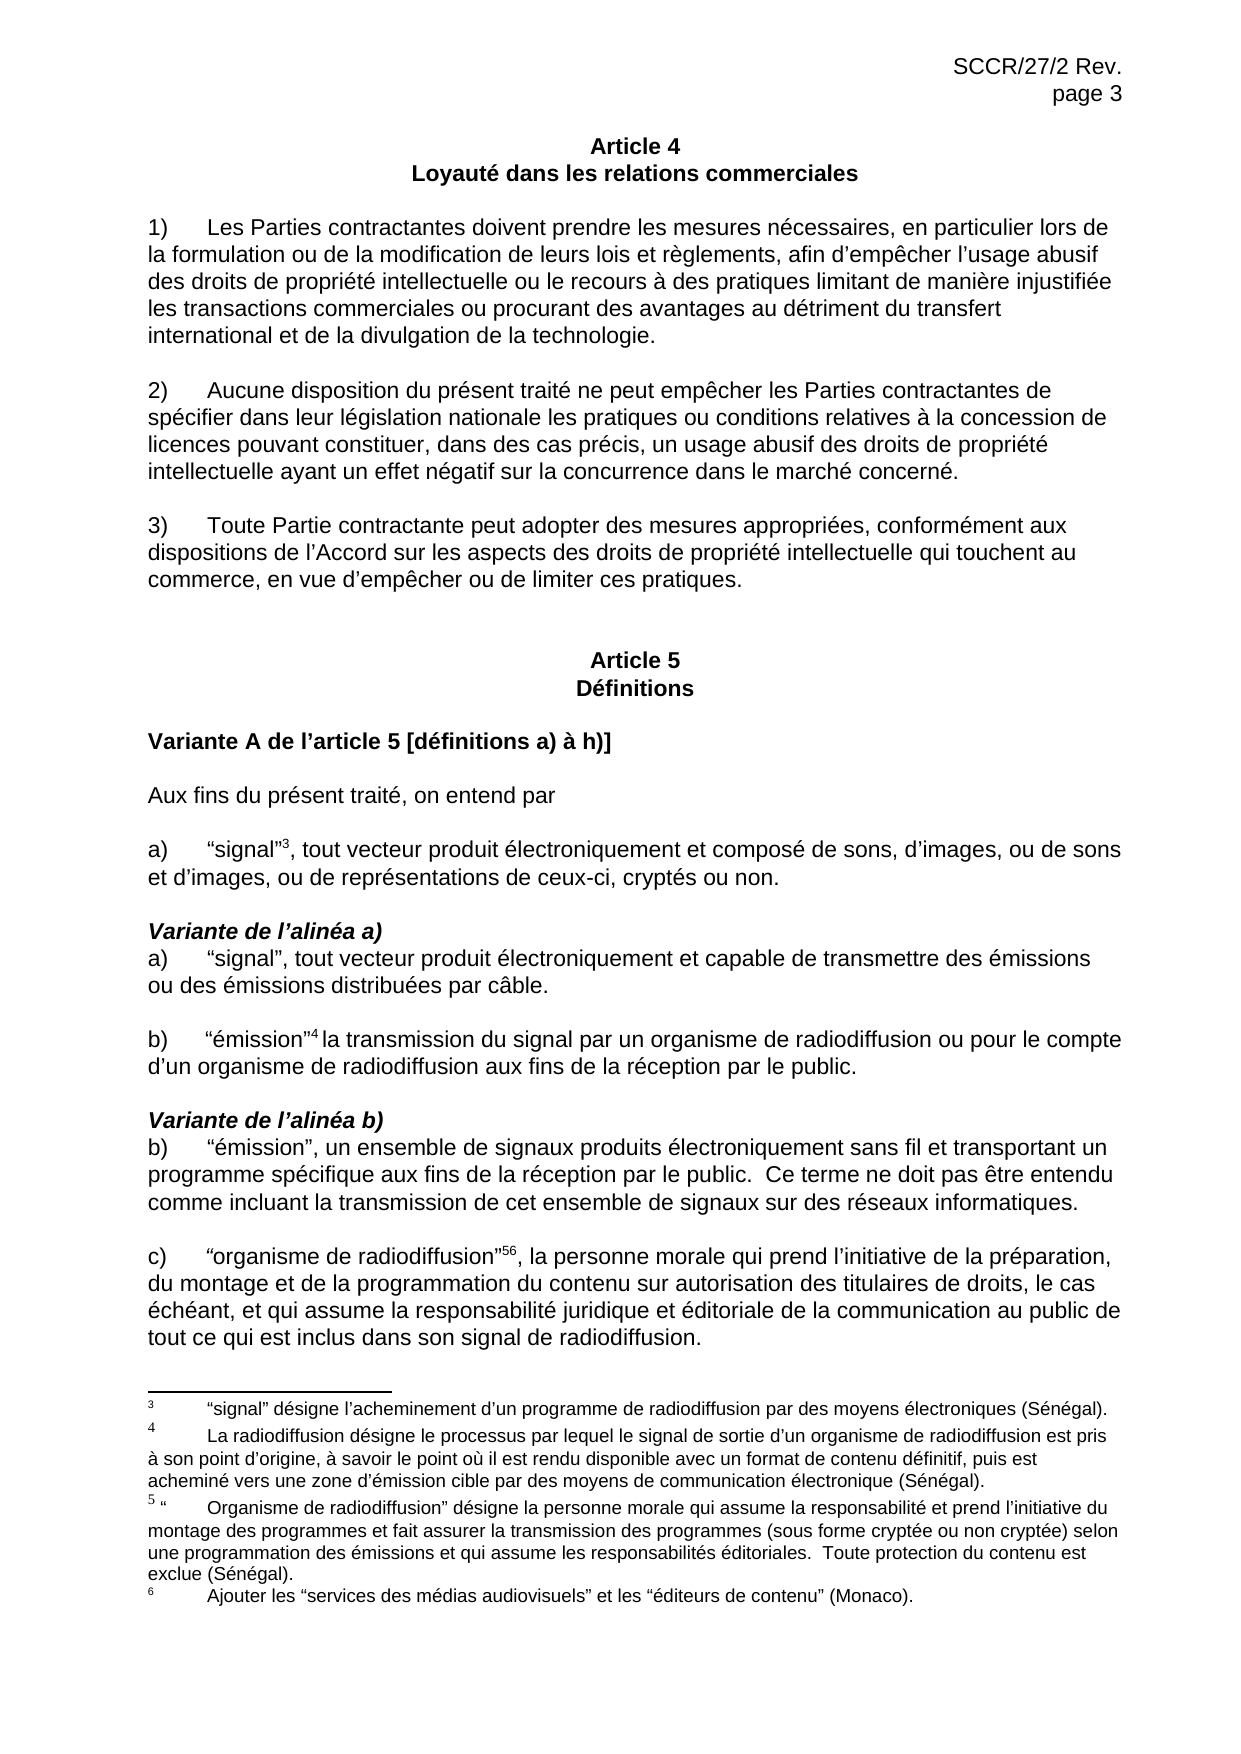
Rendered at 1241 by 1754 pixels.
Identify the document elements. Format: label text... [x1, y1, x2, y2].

text 3) Toute Partie contractante peut adopter des mesures appropriées, conformément aux dispositions de l’Accord sur les aspects des droits de propriété intellectuelle qui touchent au commerce, en vue d’empêcher ou de limiter ces pratiques. [148, 511, 1122, 593]
subtitle Article 5 [148, 647, 1122, 674]
text 2) Aucune disposition du présent traité ne peut empêcher les Parties contractantes de spécifier dans leur législation nationale les pratiques ou conditions relatives à la concession de licences pouvant constituer, dans des cas précis, un usage abusif des droits de propriété intellectuelle ayant un effet négatif sur la concurrence dans le marché concerné. [148, 376, 1122, 484]
list b) “émission” la transmission du signal par un organisme de radiodiffusion ou pour le compte d’un organisme de radiodiffusion aux fins de la réception par le public. [148, 1025, 1122, 1079]
text a) “signal”, tout vecteur produit électroniquement et capable de transmettre des émissions ou des émissions distribuées par câble. [148, 944, 1122, 998]
text Article 4 Loyauté dans les relations commerciales [148, 132, 1122, 186]
list Variante de l’alinéa b) [148, 1106, 1122, 1133]
subtitle Définitions [148, 674, 1122, 701]
list b) “émission”, un ensemble de signaux produits électroniquement sans fil et transportant un programme spécifique aux fins de la réception par le public. Ce terme ne doit pas être entendu comme incluant la transmission de cet ensemble de signaux sur des réseaux informatiques. [148, 1133, 1122, 1215]
text Aux fins du présent traité, on entend par [148, 781, 1122, 808]
text 1) Les Parties contractantes doivent prendre les mesures nécessaires, en particulier lors de la formulation ou de la modification de leurs lois et règlements, afin d’empêcher l’usage abusif des droits de propriété intellectuelle ou le recours à des pratiques limitant de manière injustifiée les transactions commerciales ou procurant des avantages au détriment du transfert international et de la divulgation de la technologie. [148, 213, 1122, 349]
list a) “signal”, tout vecteur produit électroniquement et composé de sons, d’images, ou de sons et d’images, ou de représentations de ceux-ci, cryptés ou non. [148, 836, 1122, 890]
text Variante A de l’article 5 [définitions a) à h)] [148, 727, 1122, 754]
list c) “organisme de radiodiffusion”, la personne morale qui prend l’initiative de la préparation, du montage et de la programmation du contenu sur autorisation des titulaires de droits, le cas échéant, et qui assume la responsabilité juridique et éditoriale de la communication au public de tout ce qui est inclus dans son signal de radiodiffusion. [148, 1242, 1122, 1350]
text Variante de l’alinéa a) [148, 917, 1122, 944]
